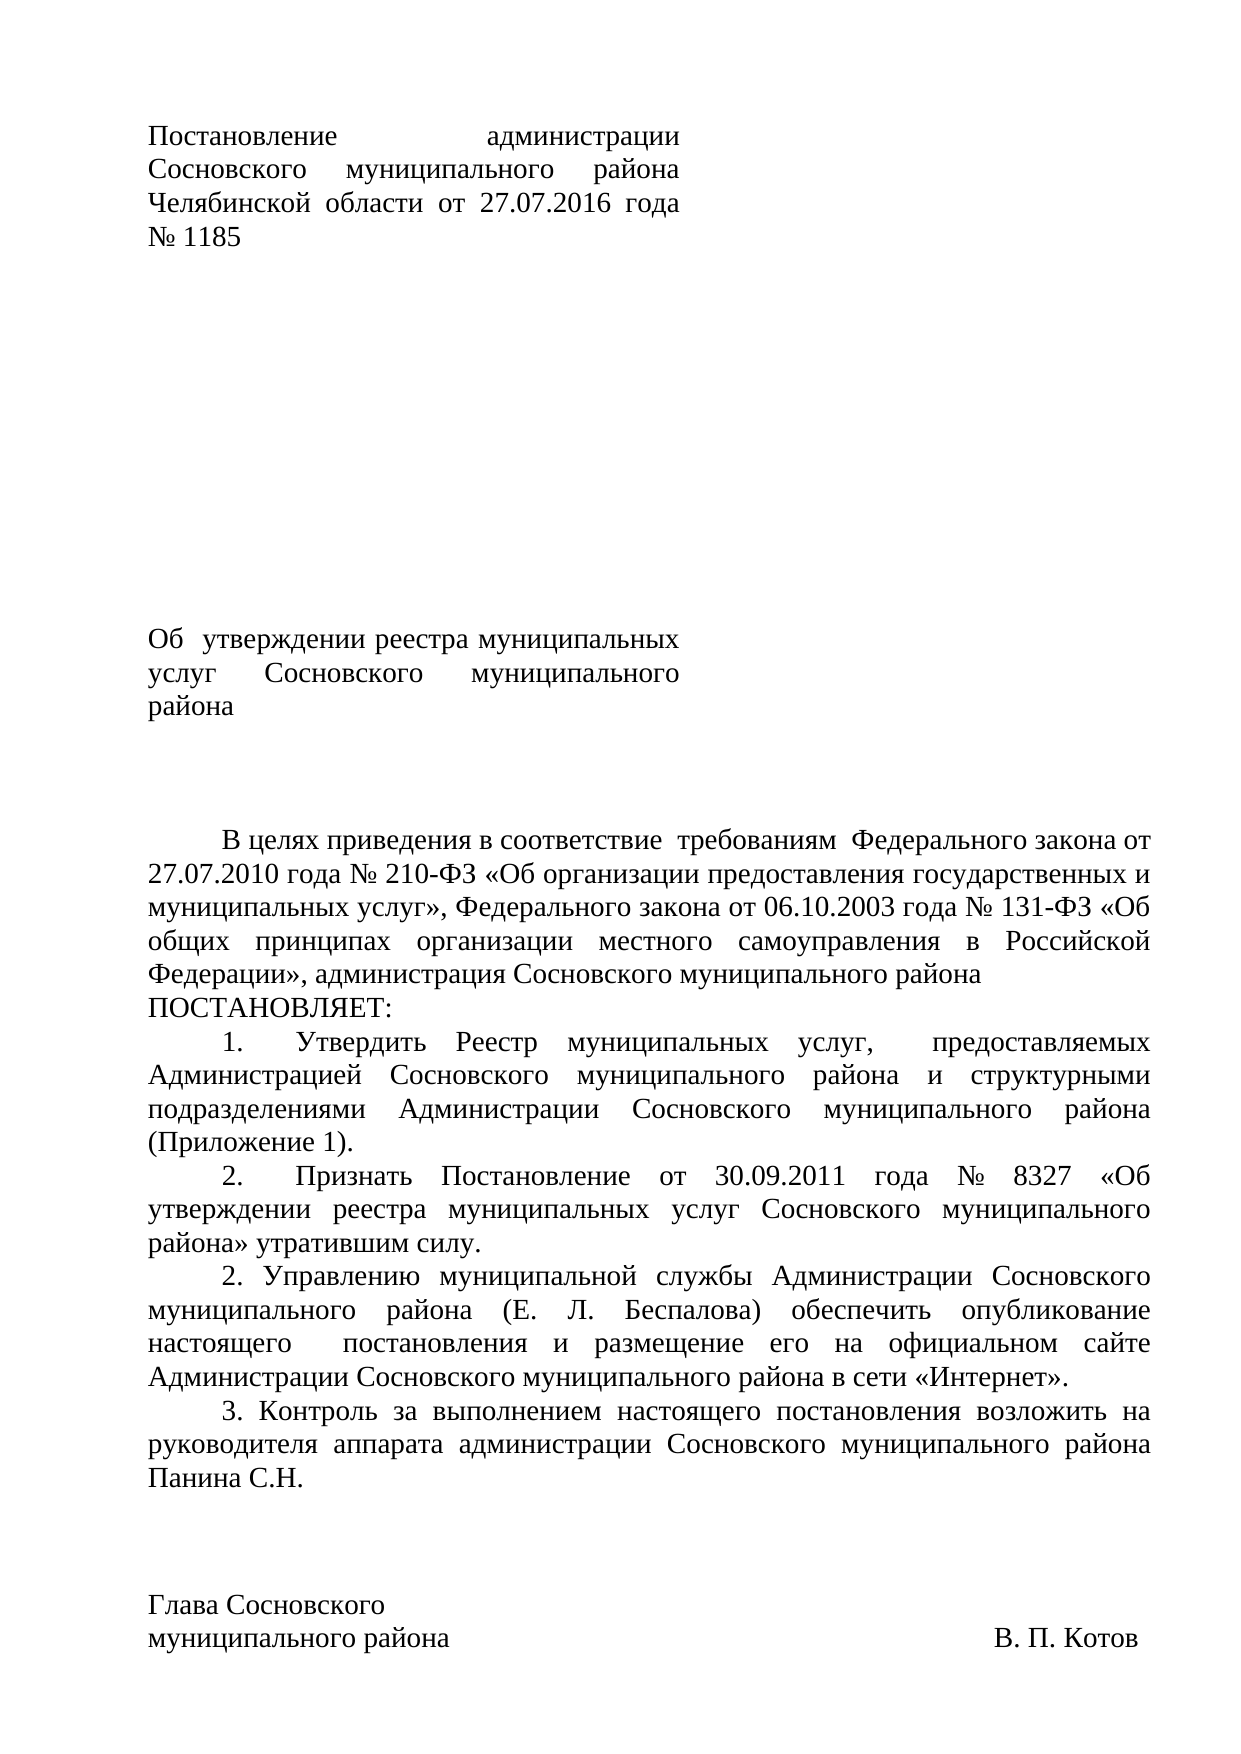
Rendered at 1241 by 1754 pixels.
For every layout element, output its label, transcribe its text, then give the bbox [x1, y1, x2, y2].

text 3. Контроль за выполнением настоящего постановления возложить на руководителя аппарата администрации Сосновского муниципального района Панина С.Н. [148, 1393, 1152, 1493]
text В целях приведения в соответствие требованиям Федерального закона от 27.07.2010 года № 210-ФЗ «Об организации предоставления государственных и муниципальных услуг», Федерального закона от 06.10.2003 года № 131-ФЗ «Об общих принципах организации местного самоуправления в Российской Федерации», администрация Сосновского муниципального района [148, 822, 1152, 990]
text Постановление администрации Сосновского муниципального района Челябинской области от 27.07.2016 года № 1185 [148, 118, 680, 252]
list Утвердить Реестр муниципальных услуг, предоставляемых Администрацией Сосновского муниципального района и структурными подразделениями Администрации Сосновского муниципального района (Приложение 1). [148, 1024, 1152, 1158]
text Об утверждении реестра муниципальных услуг Сосновского муниципального района [148, 621, 680, 722]
text ПОСТАНОВЛЯЕТ: [148, 990, 1152, 1024]
text 2. Управлению муниципальной службы Администрации Сосновского муниципального района (Е. Л. Беспалова) обеспечить опубликование настоящего постановления и размещение его на официальном сайте Администрации Сосновского муниципального района в сети «Интернет». [148, 1258, 1152, 1393]
text Глава Сосновского [148, 1587, 1152, 1621]
list Признать Постановление от 30.09.2011 года № 8327 «Об утверждении реестра муниципальных услуг Сосновского муниципального района» утратившим силу. [148, 1158, 1152, 1258]
text муниципального района В. П. Котов [148, 1621, 1152, 1654]
